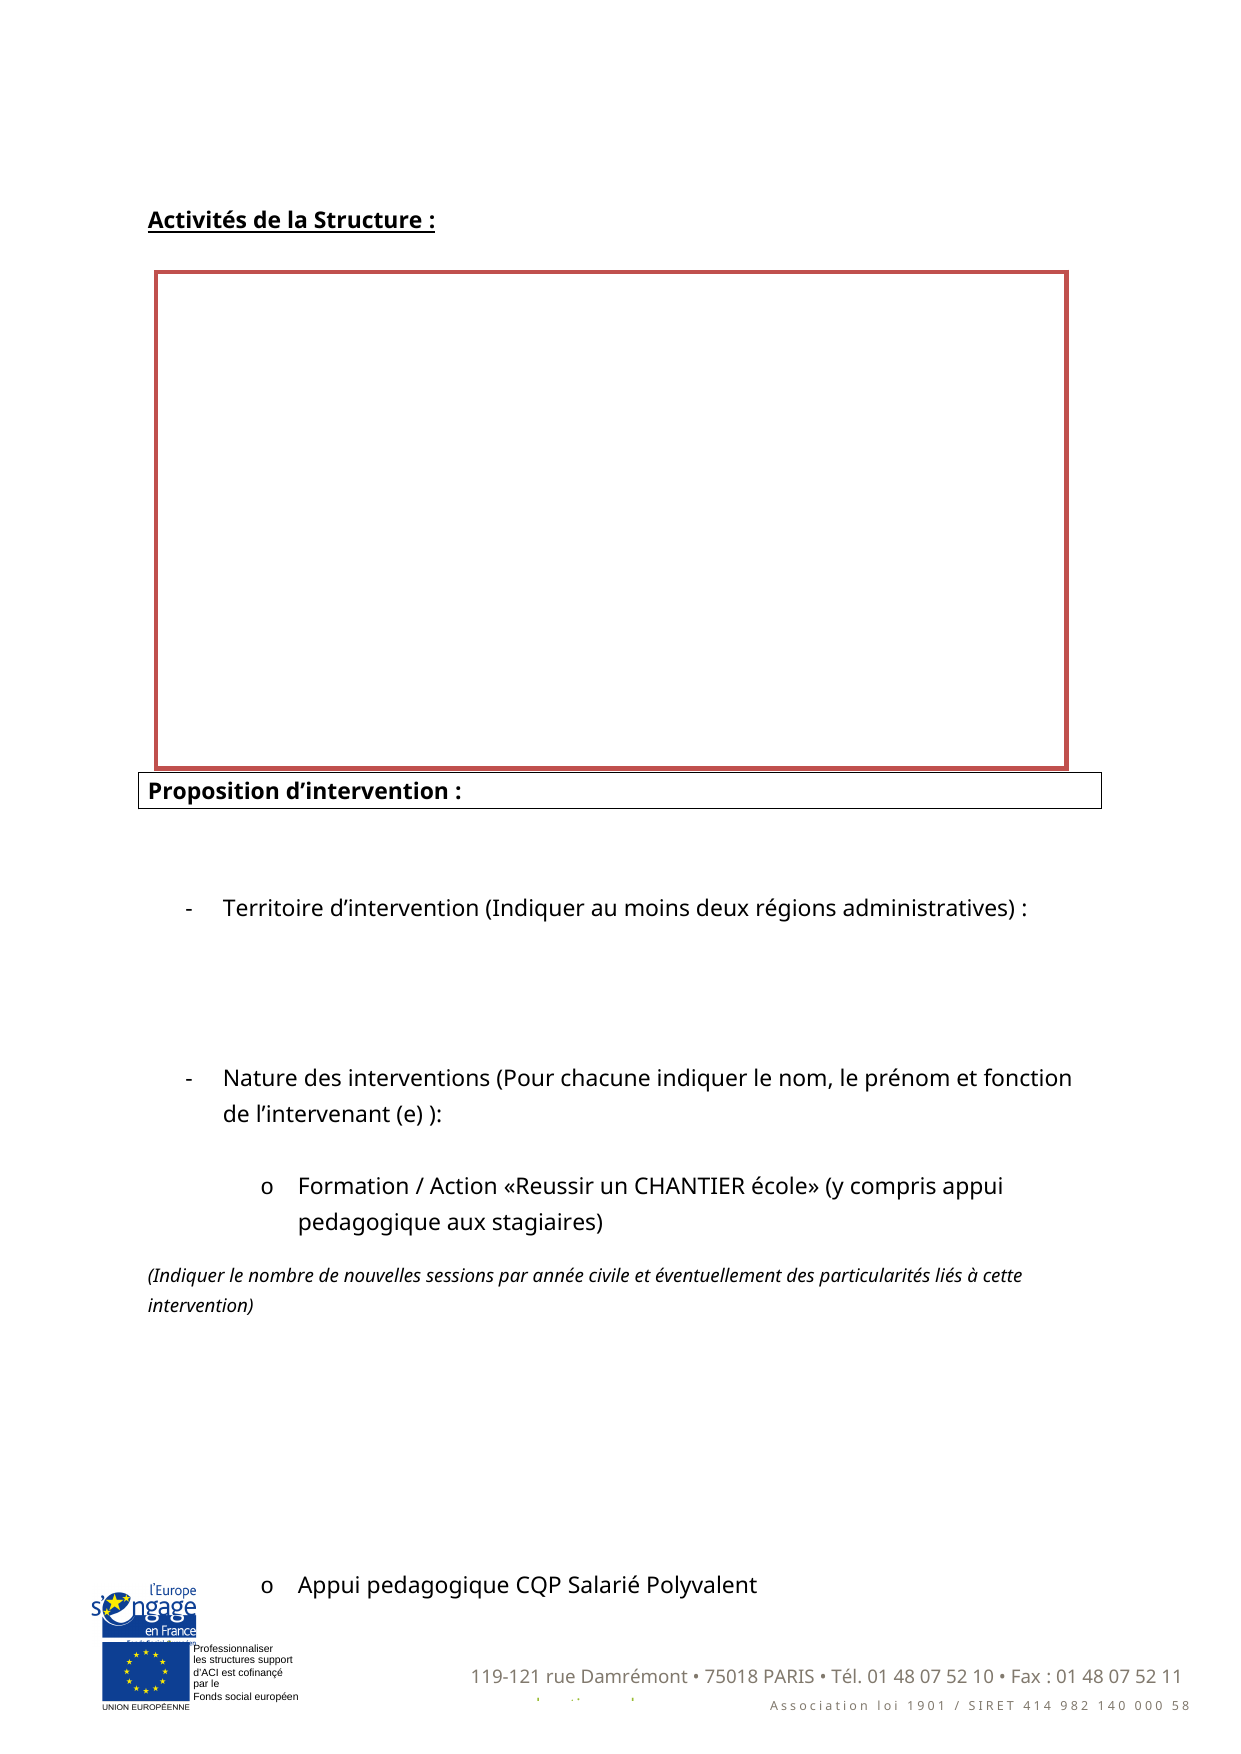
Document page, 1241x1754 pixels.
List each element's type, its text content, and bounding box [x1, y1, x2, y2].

text (Indiquer le nombre de nouvelles sessions par année civile et éventuellement des particularités liés à cette intervention) [148, 1263, 1093, 1318]
list Appui pedagogique CQP Salarié Polyvalent [260, 1569, 1093, 1601]
list Nature des interventions (Pour chacune indiquer le nom, le prénom et fonction de l’intervenant (e) ): [185, 1062, 1093, 1129]
text Proposition d’intervention : [139, 773, 1101, 808]
text Activités de la Structure : [148, 204, 1093, 236]
picture [91, 1583, 197, 1710]
list Territoire d’intervention (Indiquer au moins deux régions administratives) : [185, 892, 1093, 923]
list Formation / Action «Reussir un CHANTIER école» (y compris appui pedagogique aux stagiaires) [260, 1170, 1093, 1237]
